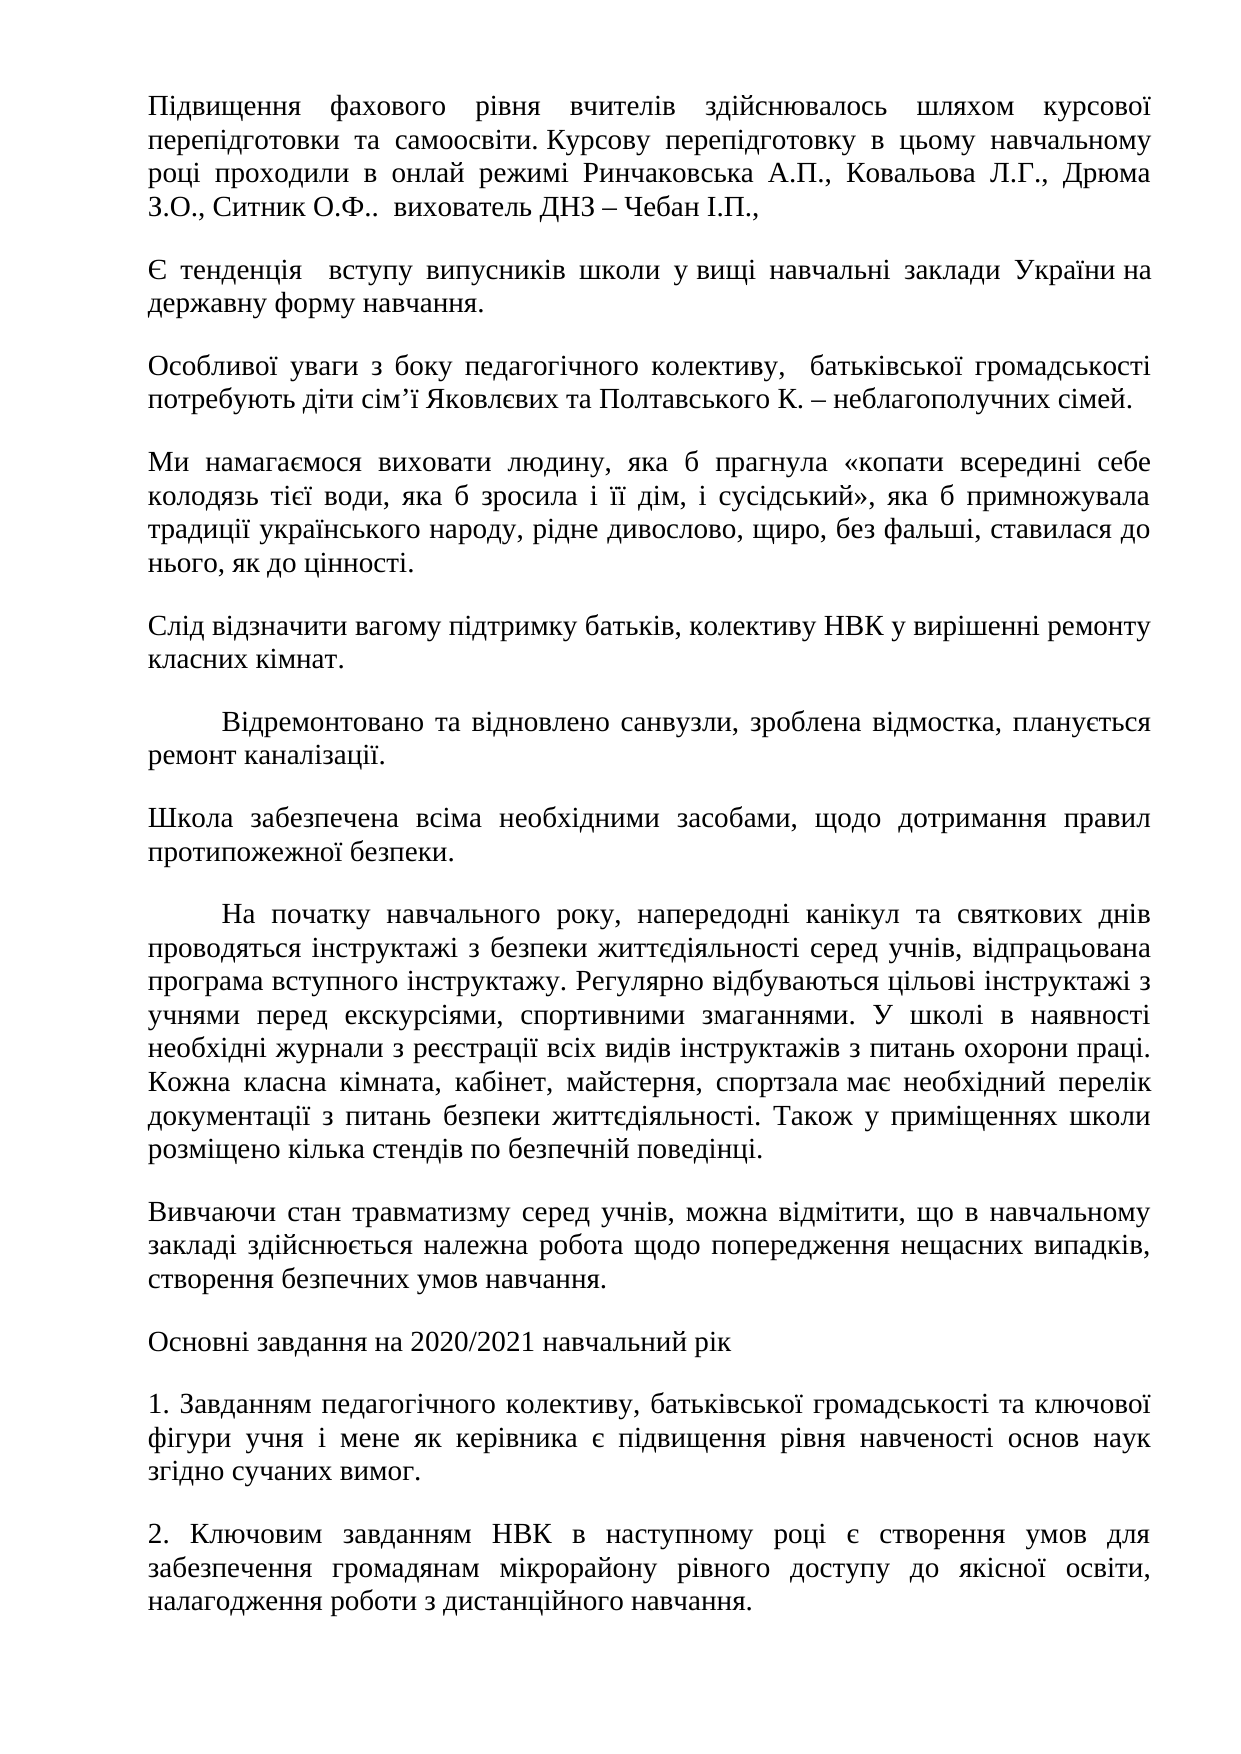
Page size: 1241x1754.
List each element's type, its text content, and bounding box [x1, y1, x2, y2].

text Школа забезпечена всіма необхідними засобами, щодо дотримання правил протипожежної безпеки. [148, 800, 1152, 867]
text Підвищення фахового рівня вчителів здійснювалось шляхом курсової перепідготовки та самоосвіти. Курсову перепідготовку в цьому навчальному році проходили в онлай режимі Ринчаковська А.П., Ковальова Л.Г., Дрюма З.О., Ситник О.Ф.. вихователь ДНЗ – Чебан І.П., [148, 88, 1152, 223]
text 2. Ключовим завданням НВК в наступному році є створення умов для забезпечення громадянам мікрорайону рівного доступу до якісної освіти, налагодження роботи з дистанційного навчання. [148, 1516, 1152, 1617]
text Слід відзначити вагому підтримку батьків, колективу НВК у вирішенні ремонту класних кімнат. [148, 608, 1152, 675]
text Особливої уваги з боку педагогічного колективу, батьківської громадськості потребують діти сім’ї Яковлєвих та Полтавського К. – неблагополучних сімей. [148, 348, 1152, 415]
text Вивчаючи стан травматизму серед учнів, можна відмітити, що в навчальному закладі здійснюється належна робота щодо попередження нещасних випадків, створення безпечних умов навчання. [148, 1194, 1152, 1294]
text Відремонтовано та відновлено санвузли, зроблена відмостка, планується ремонт каналізації. [148, 704, 1152, 771]
text Є тенденція вступу випусників школи у вищі навчальні заклади України на державну форму навчання. [148, 252, 1152, 319]
text На початку навчального року, напередодні канікул та святкових днів проводяться інструктажі з безпеки життєдіяльності серед учнів, відпрацьована програма вступного інструктажу. Регулярно відбуваються цільові інструктажі з учнями перед екскурсіями, спортивними змаганнями. У школі в наявності необхідні журнали з реєстрації всіх видів інструктажів з питань охорони праці. Кожна класна кімната, кабінет, майстерня, спортзала має необхідний перелік документації з питань безпеки життєдіяльності. Також у приміщеннях школи розміщено кілька стендів по безпечній поведінці. [148, 896, 1152, 1165]
text Ми намагаємося виховати людину, яка б прагнула «копати всередині себе колодязь тієї води, яка б зросила і її дім, і сусідський», яка б примножувала традиції українського народу, рідне дивослово, щиро, без фальші, ставилася до нього, як до цінності. [148, 444, 1152, 578]
text Основні завдання на 2020/2021 навчальний рік [148, 1324, 1152, 1357]
text 1. Завданням педагогічного колективу, батьківської громадськості та ключової фігури учня і мене як керівника є підвищення рівня навченості основ наук згідно сучаних вимог. [148, 1386, 1152, 1487]
